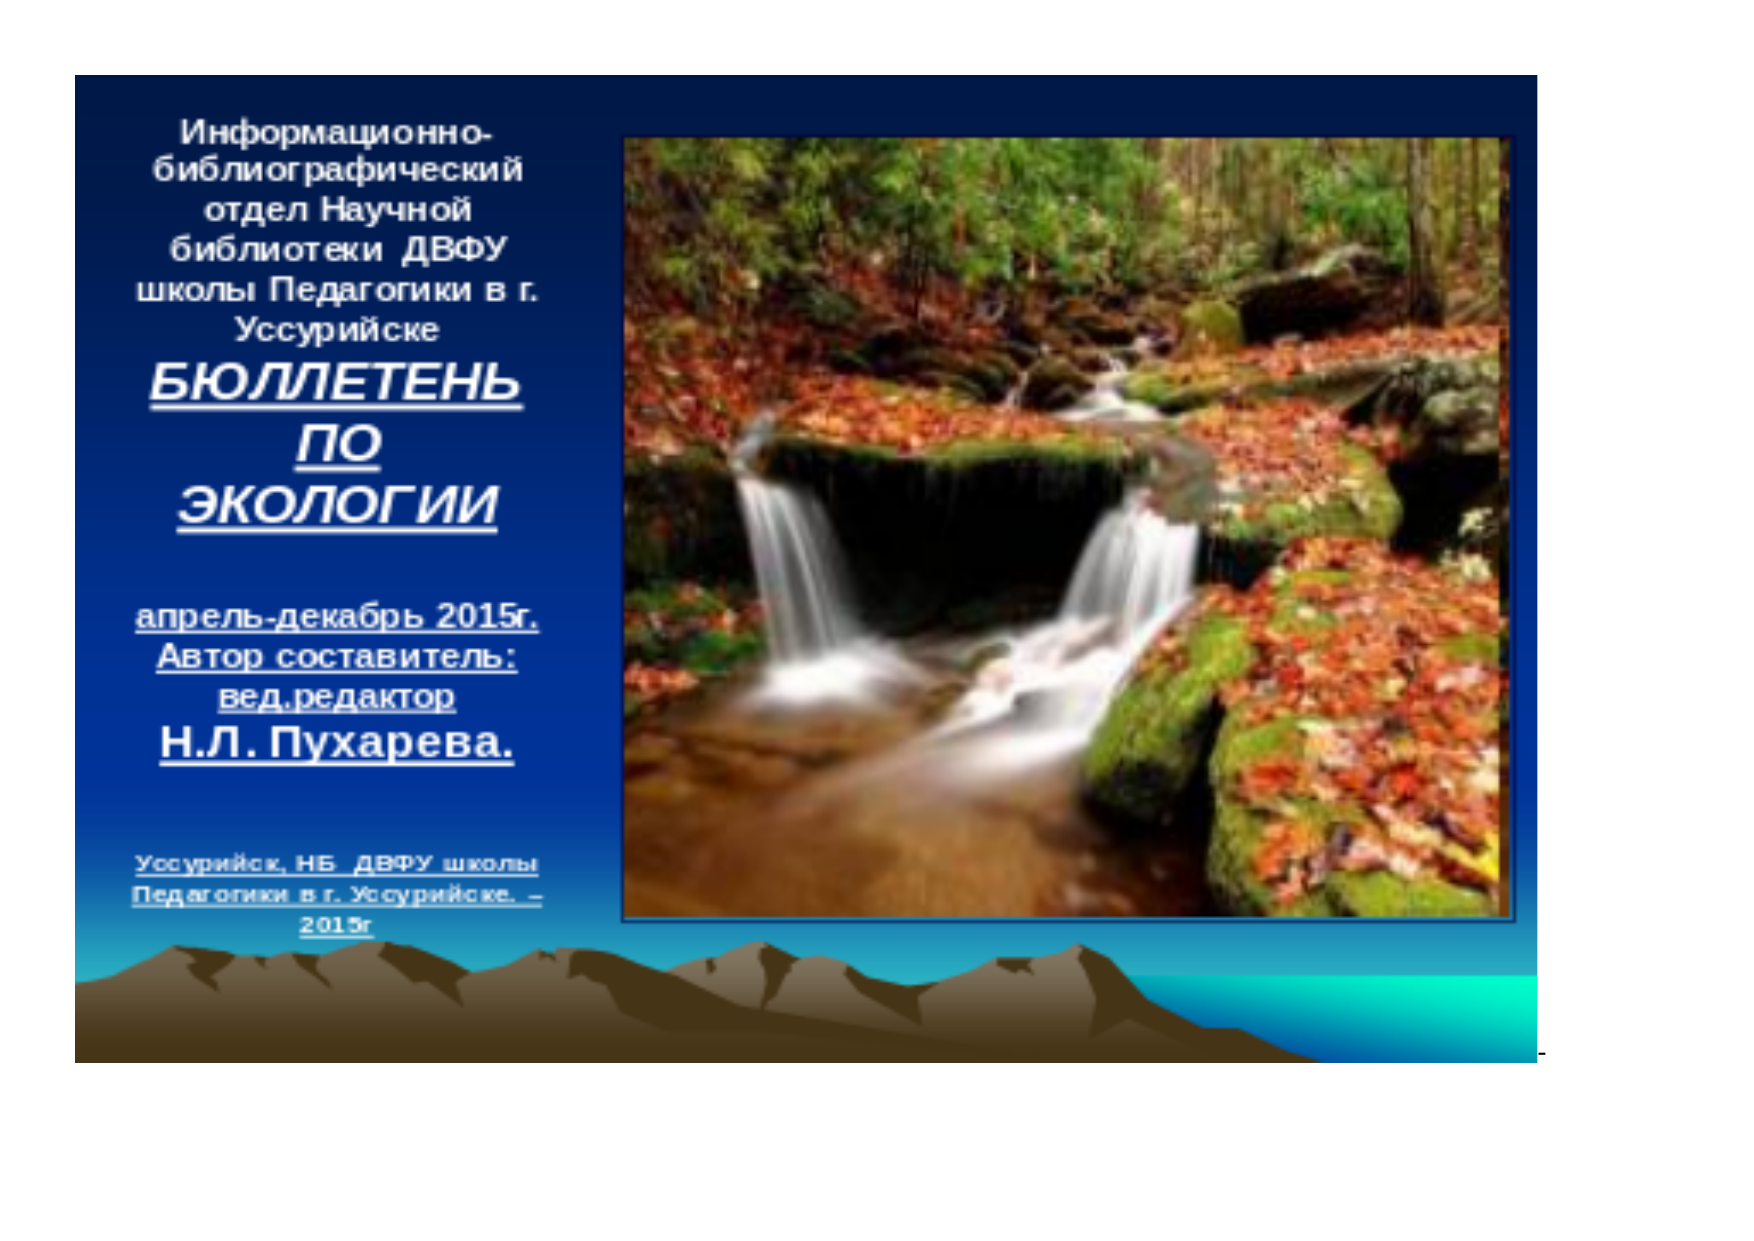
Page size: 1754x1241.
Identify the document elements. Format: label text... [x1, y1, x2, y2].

text - [75, 75, 1679, 1070]
